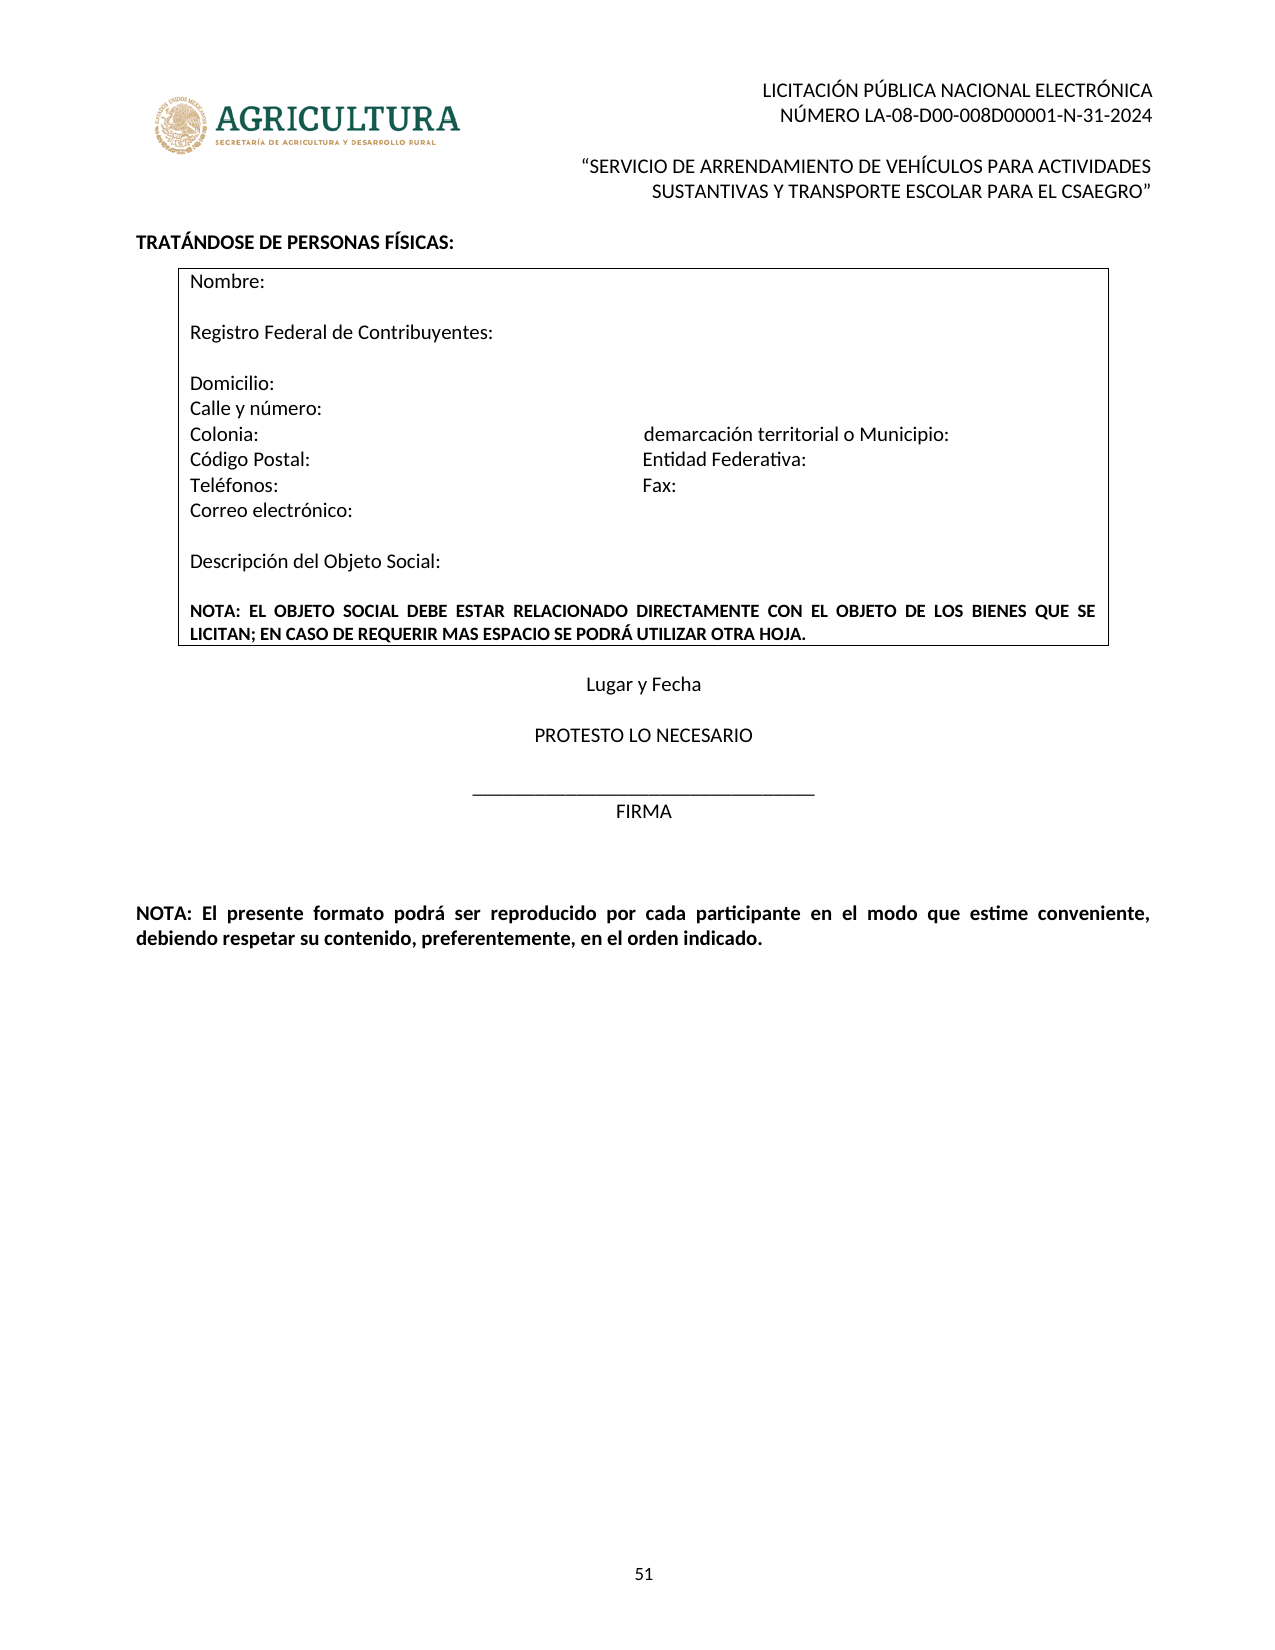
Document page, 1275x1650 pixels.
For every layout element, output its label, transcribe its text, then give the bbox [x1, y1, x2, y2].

text TRATÁNDOSE DE PERSONAS FÍSICAS: [136, 229, 1152, 255]
table_header Nombre: [179, 269, 1108, 294]
text _________________________________ [136, 773, 1152, 798]
text FIRMA [136, 798, 1152, 824]
text Lugar y Fecha [136, 671, 1152, 697]
table_cell Domicilio: Calle y número: Colonia: demarcación territorial o Municipio: Código Postal: Entidad Federativa: Teléfonos: Fax: Correo electrónico: Descripción del Objeto Social: NOTA: EL OBJETO SOCIAL DEBE ESTAR RELACIONADO DIRECTAMENTE CON EL OBJETO DE LOS BIENES QUE SE LICITAN; EN CASO DE REQUERIR MAS ESPACIO SE PODRÁ UTILIZAR OTRA HOJA. [179, 345, 1108, 645]
picture [143, 78, 473, 165]
table_cell Registro Federal de Contribuyentes: [179, 294, 1108, 345]
text PROTESTO LO NECESARIO [136, 722, 1152, 747]
text NOTA: El presente formato podrá ser reproducido por cada participante en el modo que estime conveniente, debiendo respetar su contenido, preferentemente, en el orden indicado. [136, 900, 1152, 951]
